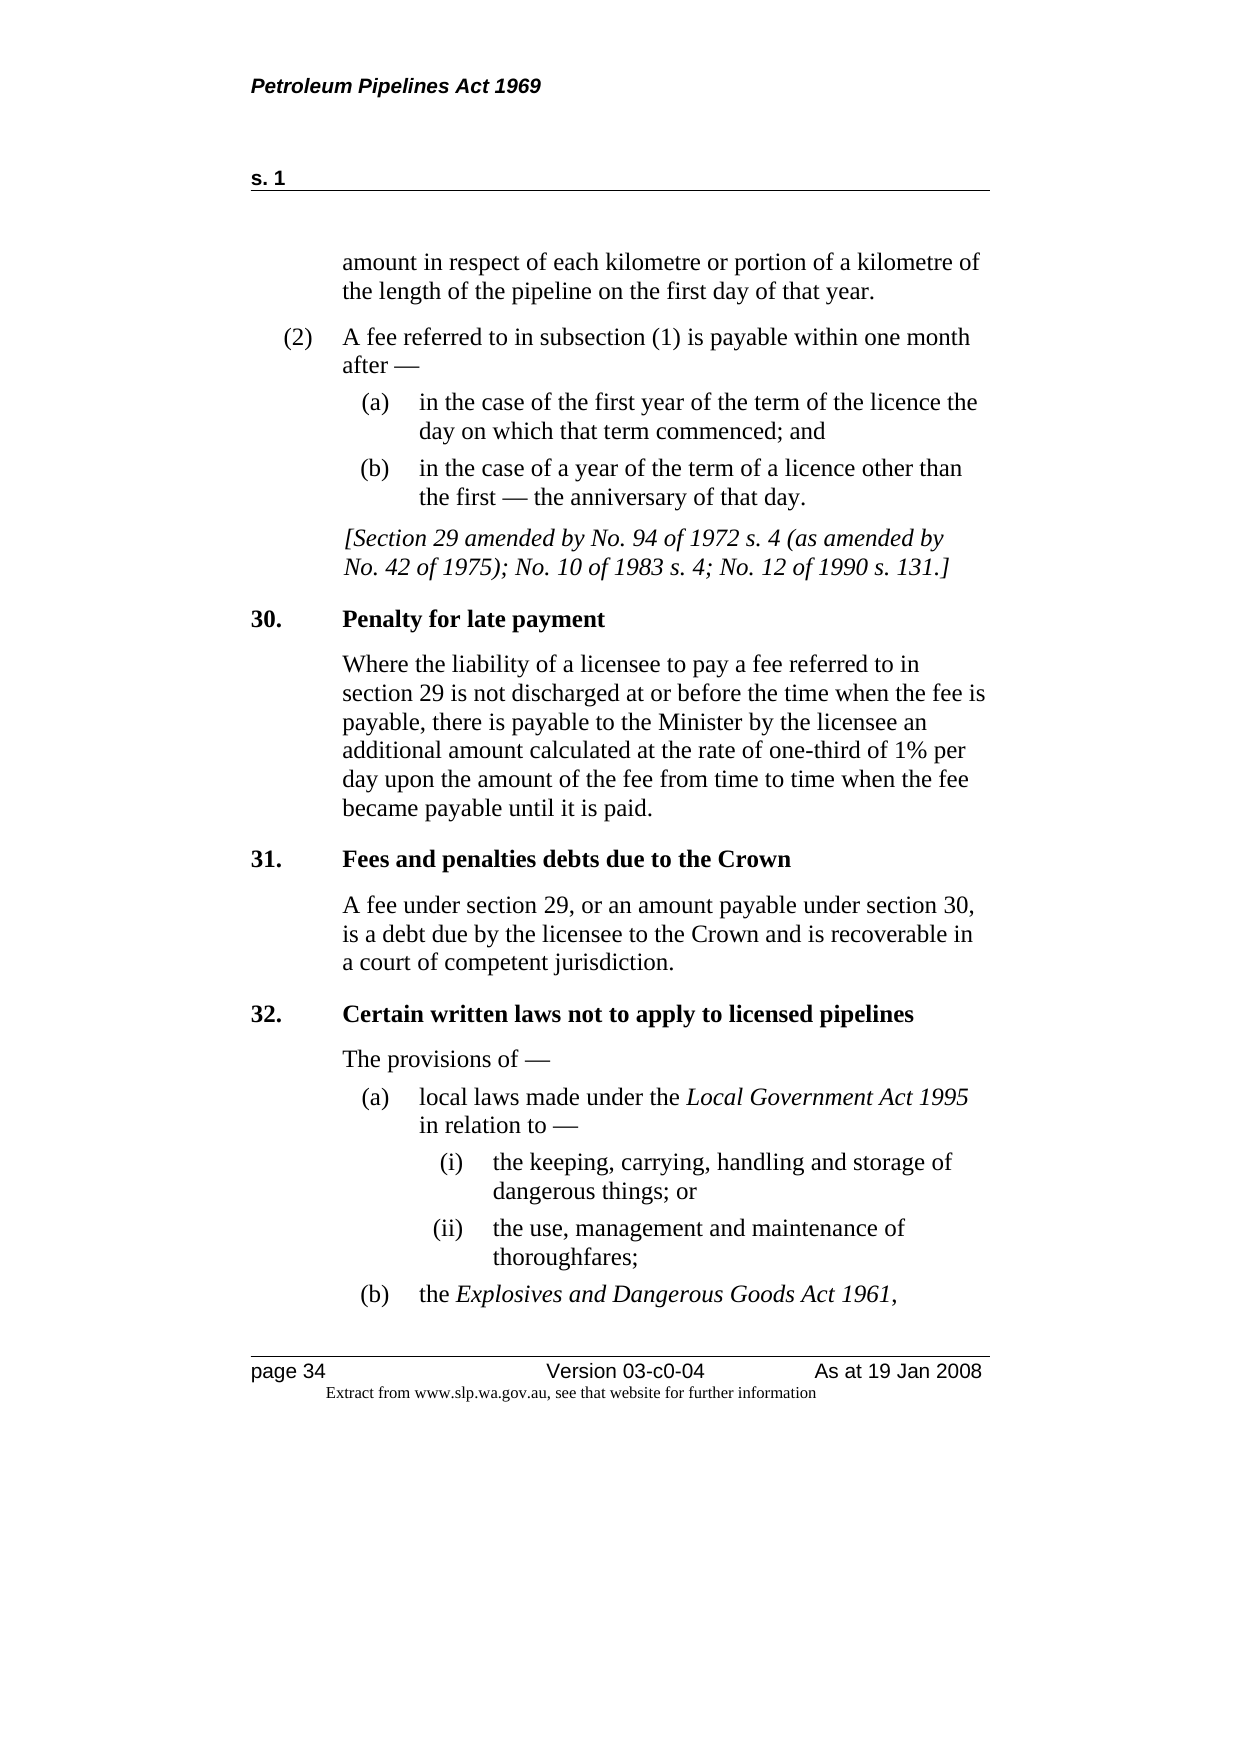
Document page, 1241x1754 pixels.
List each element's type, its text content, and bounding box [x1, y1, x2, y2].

text [Section 29 amended by No. 94 of 1972 s. 4 (as amended by No. 42 of 1975); No. 10 of 1983 s. 4; No. 12 of 1990 s. 131.] [251, 523, 990, 581]
text The provisions of — [251, 1044, 990, 1073]
text (i) the keeping, carrying, handling and storage of dangerous things; or [251, 1147, 990, 1205]
text Where the liability of a licensee to pay a fee referred to in section 29 is not discharged at or before the time when the fee is payable, there is payable to the Minister by the licensee an additional amount calculated at the rate of one-third of 1% per day upon the amount of the fee from time to time when the fee became payable until it is paid. [251, 649, 990, 822]
text (2) A fee referred to in subsection (1) is payable within one month after — [251, 322, 990, 379]
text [251, 247, 990, 305]
subtitle 31. Fees and penalties debts due to the Crown [251, 844, 990, 873]
text (ii) the use, management and maintenance of thoroughfares; [251, 1213, 990, 1271]
subtitle 32. Certain written laws not to apply to licensed pipelines [251, 999, 990, 1028]
text (b) in the case of a year of the term of a licence other than the first — the anniversary of that day. [251, 453, 990, 511]
text A fee under section 29, or an amount payable under section 30, is a debt due by the licensee to the Crown and is recoverable in a court of competent jurisdiction. [251, 890, 990, 976]
text (a) local laws made under the Local Government Act 1995 in relation to — [251, 1082, 990, 1139]
text (a) in the case of the first year of the term of the licence the day on which that term commenced; and [251, 387, 990, 445]
subtitle 30. Penalty for late payment [251, 604, 990, 632]
text (b) the Explosives and Dangerous Goods Act 1961, [251, 1279, 990, 1308]
